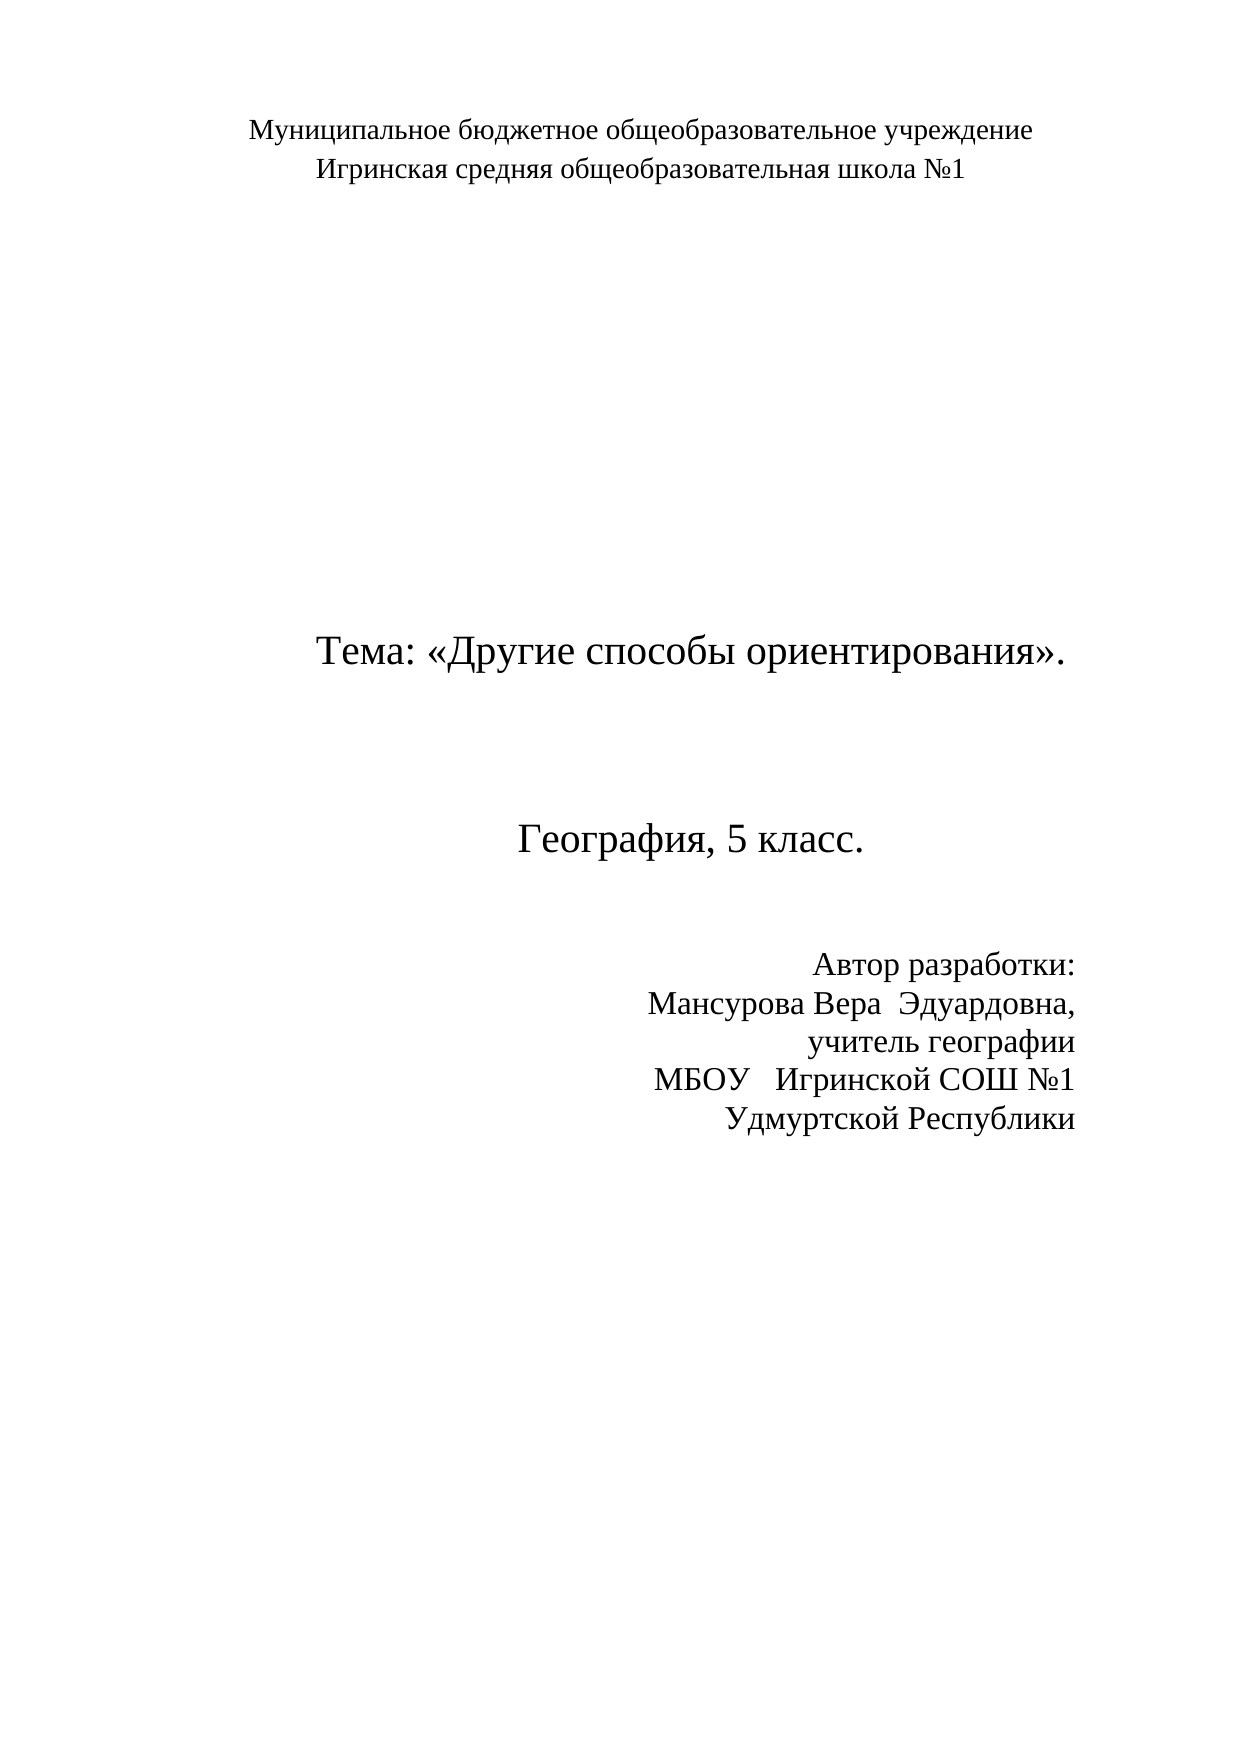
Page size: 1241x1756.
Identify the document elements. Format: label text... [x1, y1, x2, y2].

text Муниципальное бюджетное общеобразовательное учреждение [62, 112, 1219, 146]
text Удмуртской Республики [306, 1098, 1076, 1136]
text Автор разработки: [306, 945, 1076, 983]
text Игринская средняя общеобразовательная школа №1 [62, 152, 1219, 185]
subtitle Тема: «Другие способы ориентирования». [267, 626, 1115, 674]
text МБОУ Игринской СОШ №1 [306, 1060, 1076, 1098]
text Мансурова Вера Эдуардовна, [306, 983, 1076, 1021]
text учитель географии [306, 1021, 1076, 1060]
text География, 5 класс. [306, 814, 1076, 862]
